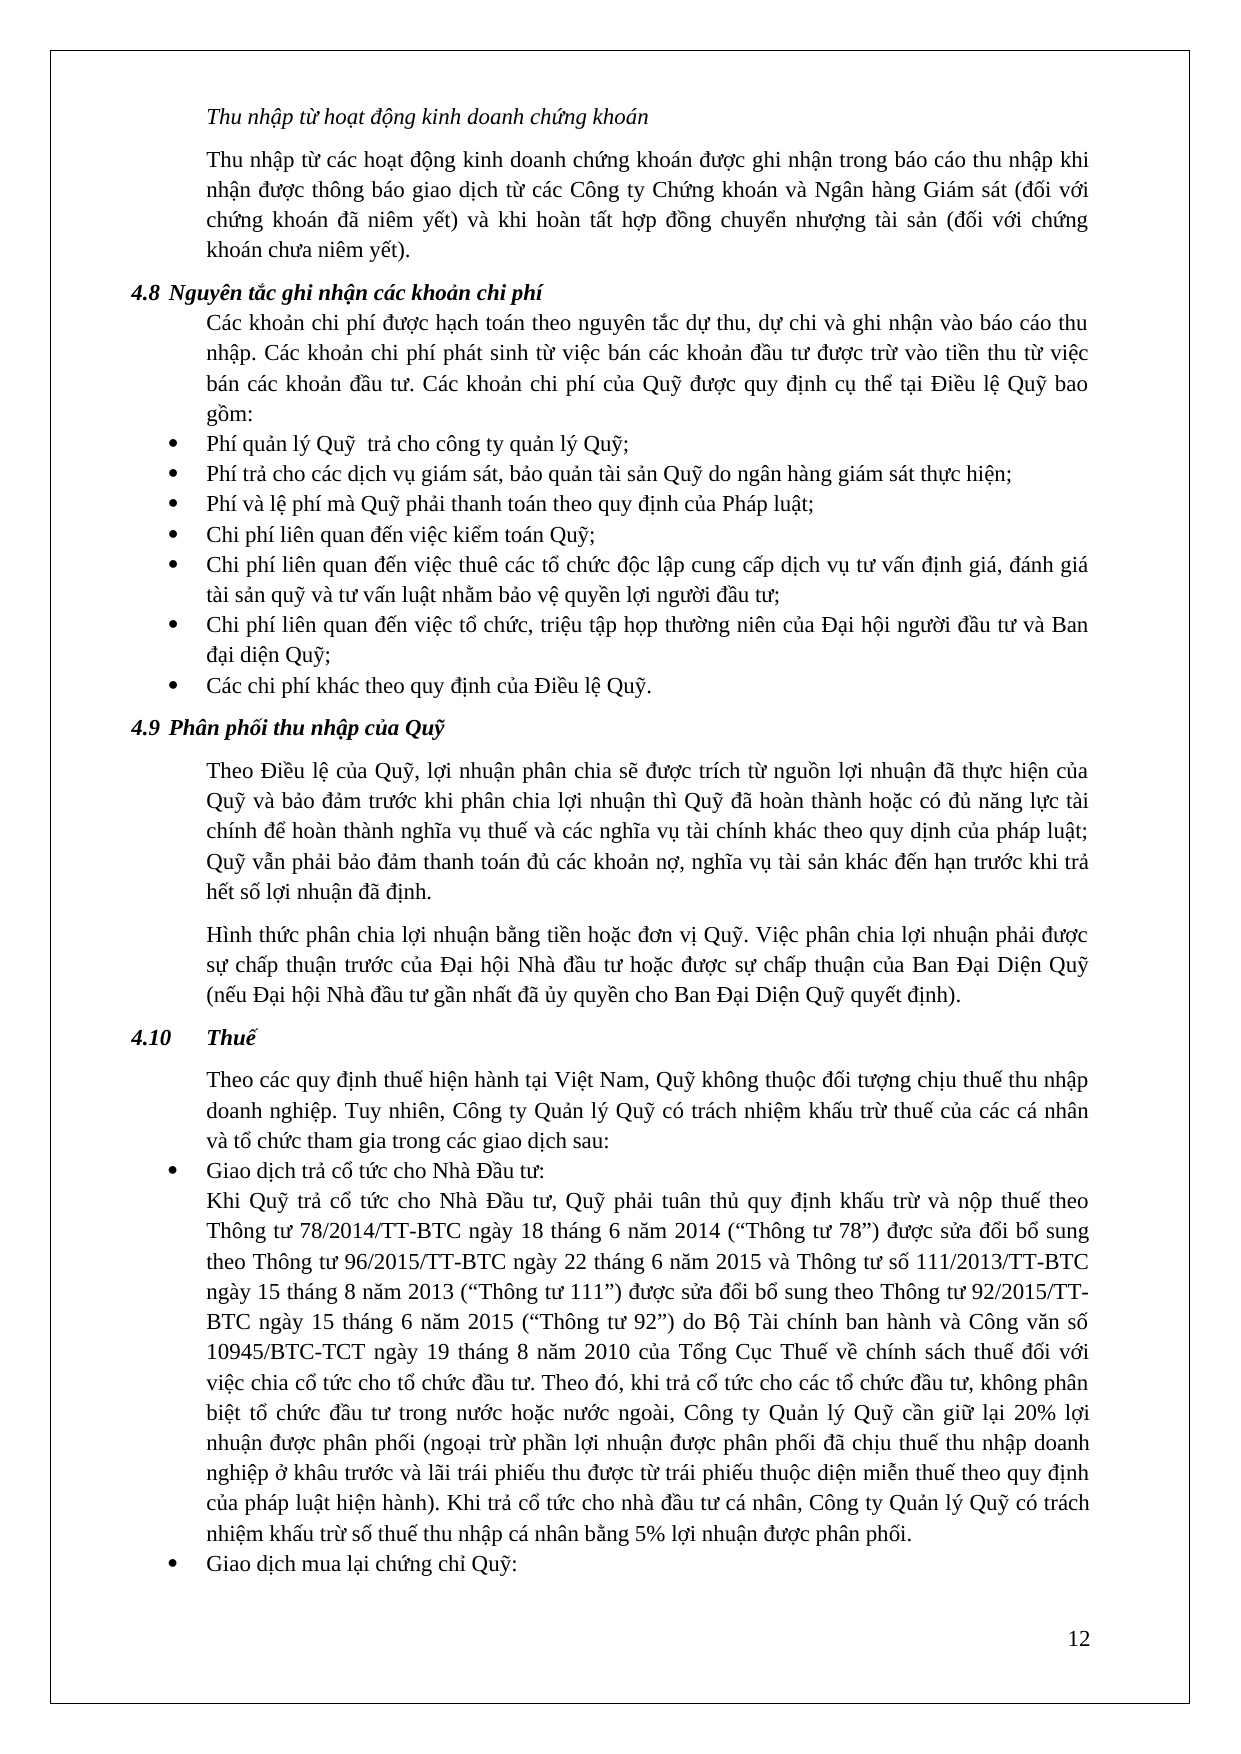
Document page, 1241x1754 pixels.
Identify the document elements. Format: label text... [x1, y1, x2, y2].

list Phí và lệ phí mà Quỹ phải thanh toán theo quy định của Pháp luật; [169, 491, 1090, 517]
list Phí quản lý Quỹ trả cho công ty quản lý Quỹ; [169, 430, 1090, 456]
text Theo các quy định thuế hiện hành tại Việt Nam, Quỹ không thuộc đối tượng chịu thuế thu nhập doanh nghiệp. Tuy nhiên, Công ty Quản lý Quỹ có trách nhiệm khấu trừ thuế của các cá nhân và tổ chức tham gia trong các giao dịch sau: [206, 1067, 1090, 1153]
list Các chi phí khác theo quy định của Điều lệ Quỹ. [169, 672, 1090, 698]
list Chi phí liên quan đến việc tổ chức, triệu tập họp thường niên của Đại hội người đầu tư và Ban đại diện Quỹ; [169, 611, 1090, 668]
list Phí trả cho các dịch vụ giám sát, bảo quản tài sản Quỹ do ngân hàng giám sát thực hiện; [169, 460, 1090, 487]
list Giao dịch mua lại chứng chỉ Quỹ: [169, 1550, 1090, 1576]
text Thu nhập từ các hoạt động kinh doanh chứng khoán được ghi nhận trong báo cáo thu nhập khi nhận được thông báo giao dịch từ các Công ty Chứng khoán và Ngân hàng Giám sát (đối với chứng khoán đã niêm yết) và khi hoàn tất hợp đồng chuyển nhượng tài sản (đối với chứng khoán chưa niêm yết). [206, 146, 1090, 263]
list Thuế [131, 1024, 1090, 1050]
list Chi phí liên quan đến việc thuê các tổ chức độc lập cung cấp dịch vụ tư vấn định giá, đánh giá tài sản quỹ và tư vấn luật nhằm bảo vệ quyền lợi người đầu tư; [169, 551, 1090, 607]
list Theo Điều lệ của Quỹ, lợi nhuận phân chia sẽ được trích từ nguồn lợi nhuận đã thực hiện của Quỹ và bảo đảm trước khi phân chia lợi nhuận thì Quỹ đã hoàn thành hoặc có đủ năng lực tài chính để hoàn thành nghĩa vụ thuế và các nghĩa vụ tài chính khác theo quy dịnh của pháp luật; Quỹ vẫn phải bảo đảm thanh toán đủ các khoản nợ, nghĩa vụ tài sản khác đến hạn trước khi trả hết số lợi nhuận đã định. [206, 757, 1090, 904]
list Giao dịch trả cổ tức cho Nhà Đầu tư: [169, 1157, 1090, 1183]
text Khi Quỹ trả cổ tức cho Nhà Đầu tư, Quỹ phải tuân thủ quy định khấu trừ và nộp thuế theo Thông tư 78/2014/TT-BTC ngày 18 tháng 6 năm 2014 (“Thông tư 78”) được sửa đổi bổ sung theo Thông tư 96/2015/TT-BTC ngày 22 tháng 6 năm 2015 và Thông tư số 111/2013/TT-BTC ngày 15 tháng 8 năm 2013 (“Thông tư 111”) được sửa đổi bổ sung theo Thông tư 92/2015/TT-BTC ngày 15 tháng 6 năm 2015 (“Thông tư 92”) do Bộ Tài chính ban hành và Công văn số 10945/BTC-TCT ngày 19 tháng 8 năm 2010 của Tổng Cục Thuế về chính sách thuế đối với việc chia cổ tức cho tổ chức đầu tư. Theo đó, khi trả cổ tức cho các tổ chức đầu tư, không phân biệt tổ chức đầu tư trong nước hoặc nước ngoài, Công ty Quản lý Quỹ cần giữ lại 20% lợi nhuận được phân phối (ngoại trừ phần lợi nhuận được phân phối đã chịu thuế thu nhập doanh nghiệp ở khâu trước và lãi trái phiếu thu được từ trái phiếu thuộc diện miễn thuế theo quy định của pháp luật hiện hành). Khi trả cổ tức cho nhà đầu tư cá nhân, Công ty Quản lý Quỹ có trách nhiệm khấu trừ số thuế thu nhập cá nhân bằng 5% lợi nhuận được phân phối. [206, 1187, 1090, 1546]
list Chi phí liên quan đến việc kiểm toán Quỹ; [169, 521, 1090, 547]
list Phân phối thu nhập của Quỹ [131, 714, 1090, 741]
list Nguyên tắc ghi nhận các khoản chi phí [131, 279, 1090, 305]
text Các khoản chi phí được hạch toán theo nguyên tắc dự thu, dự chi và ghi nhận vào báo cáo thu nhập. Các khoản chi phí phát sinh từ việc bán các khoản đầu tư được trừ vào tiền thu từ việc bán các khoản đầu tư. Các khoản chi phí của Quỹ được quy định cụ thể tại Điều lệ Quỹ bao gồm: [206, 309, 1090, 426]
text Thu nhập từ hoạt động kinh doanh chứng khoán [206, 103, 1090, 129]
list Hình thức phân chia lợi nhuận bằng tiền hoặc đơn vị Quỹ. Việc phân chia lợi nhuận phải được sự chấp thuận trước của Đại hội Nhà đầu tư hoặc được sự chấp thuận của Ban Đại Diện Quỹ (nếu Đại hội Nhà đầu tư gần nhất đã ủy quyền cho Ban Đại Diện Quỹ quyết định). [206, 921, 1090, 1007]
